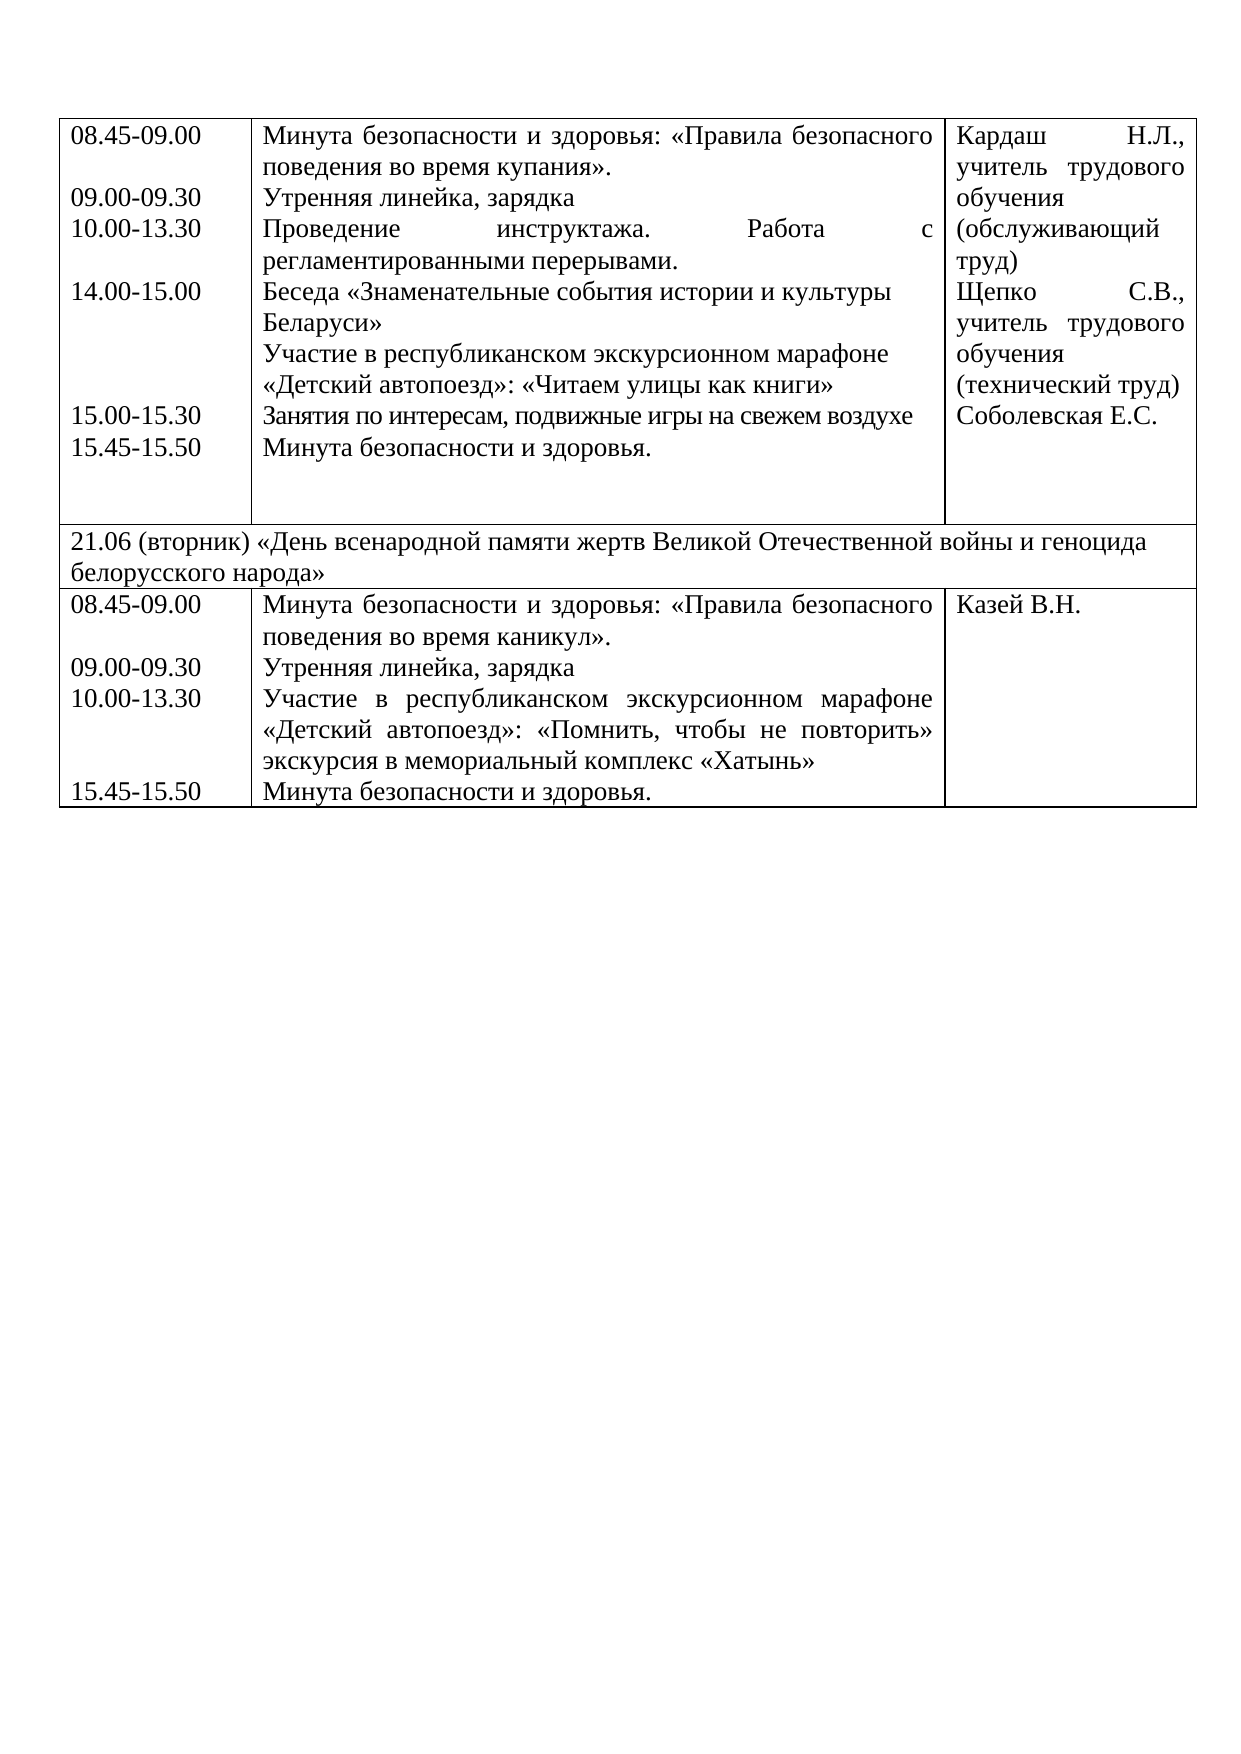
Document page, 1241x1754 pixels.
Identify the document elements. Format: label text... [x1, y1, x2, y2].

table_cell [60, 119, 251, 524]
table_cell Минута безопасности и здоровья: «Правила безопасного поведения во время каникул». Утренняя линейка, зарядка Участие в республиканском экскурсионном марафоне «Детский автопоезд»: «Помнить, чтобы не повторить» экскурсия в мемориальный комплекс «Хатынь» Минута безопасности и здоровья. [252, 589, 944, 806]
table_cell Кардаш Н.Л., учитель трудового обучения (обслуживающий труд) Щепко С.В., учитель трудового обучения (технический труд) Соболевская Е.С. [946, 119, 1196, 524]
table_cell Казей В.Н. [946, 589, 1196, 806]
table_cell 08.45-09.00 09.00-09.30 10.00-13.30 15.45-15.50 [60, 589, 251, 806]
table_cell 21.06 (вторник) «День всенародной памяти жертв Великой Отечественной войны и геноцида белорусского народа» [60, 525, 1196, 587]
table_cell Минута безопасности и здоровья: «Правила безопасного поведения во время купания». Утренняя линейка, зарядка Проведение инструктажа. Работа с регламентированными перерывами. Беседа «Знаменательные события истории и культуры Беларуси» Участие в республиканском экскурсионном марафоне «Детский автопоезд»: «Читаем улицы как книги» Занятия по интересам, подвижные игры на свежем воздухе Минута безопасности и здоровья. [252, 119, 944, 524]
